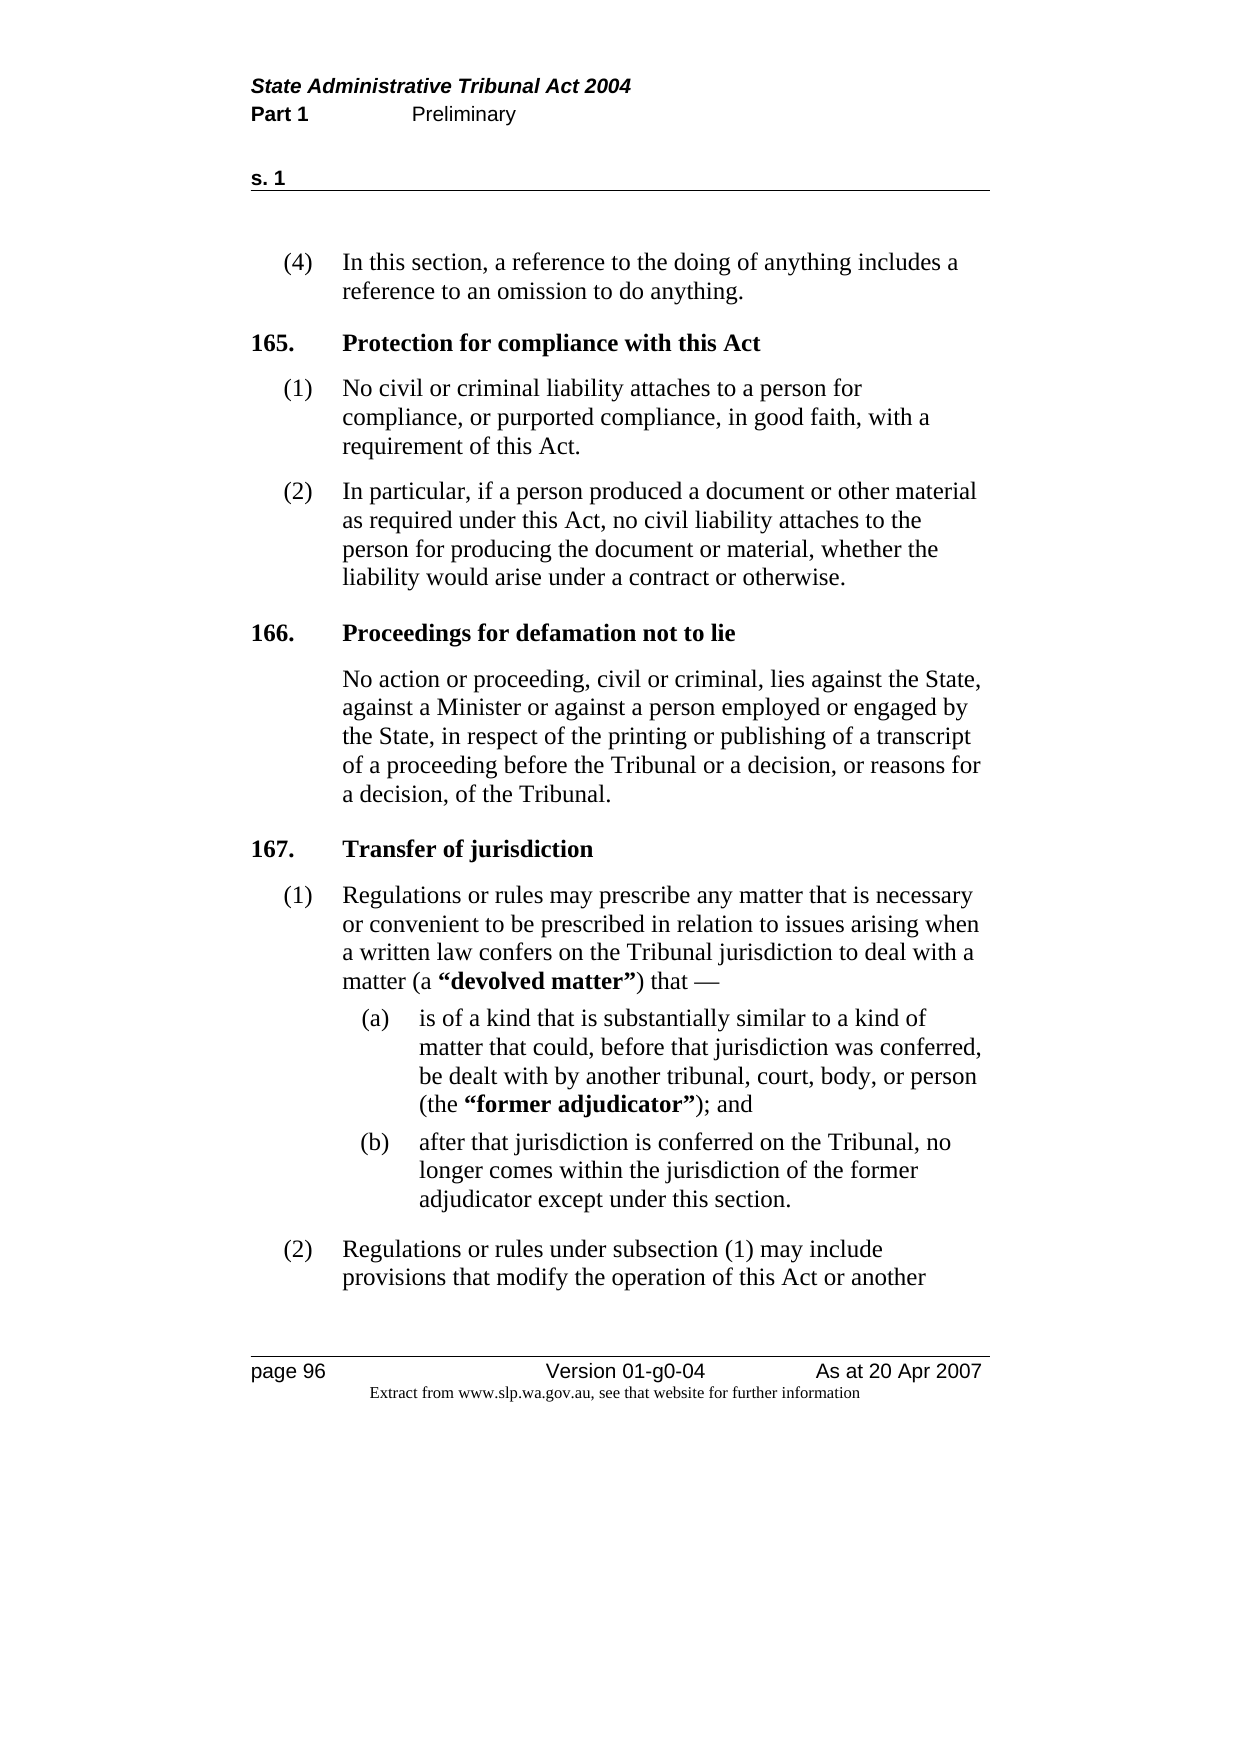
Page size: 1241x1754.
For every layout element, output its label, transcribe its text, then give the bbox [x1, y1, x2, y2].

subtitle 166. Proceedings for defamation not to lie [251, 618, 990, 647]
subtitle 165. Protection for compliance with this Act [251, 328, 990, 357]
text (1) Regulations or rules may prescribe any matter that is necessary or convenient to be prescribed in relation to issues arising when a written law confers on the Tribunal jurisdiction to deal with a matter (a “devolved matter”) that — [251, 880, 990, 995]
text (b) after that jurisdiction is conferred on the Tribunal, no longer comes within the jurisdiction of the former adjudicator except under this section. [251, 1127, 990, 1213]
subtitle 167. Transfer of jurisdiction [251, 834, 990, 863]
text (a) is of a kind that is substantially similar to a kind of matter that could, before that jurisdiction was conferred, be dealt with by another tribunal, court, body, or person (the “former adjudicator”); and [251, 1003, 990, 1118]
text (1) No civil or criminal liability attaches to a person for compliance, or purported compliance, in good faith, with a requirement of this Act. [251, 373, 990, 459]
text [251, 1234, 990, 1291]
text (4) In this section, a reference to the doing of anything includes a reference to an omission to do anything. [251, 247, 990, 305]
text (2) In particular, if a person produced a document or other material as required under this Act, no civil liability attaches to the person for producing the document or material, whether the liability would arise under a contract or otherwise. [251, 476, 990, 591]
text No action or proceeding, civil or criminal, lies against the State, against a Minister or against a person employed or engaged by the State, in respect of the printing or publishing of a transcript of a proceeding before the Tribunal or a decision, or reasons for a decision, of the Tribunal. [251, 664, 990, 807]
